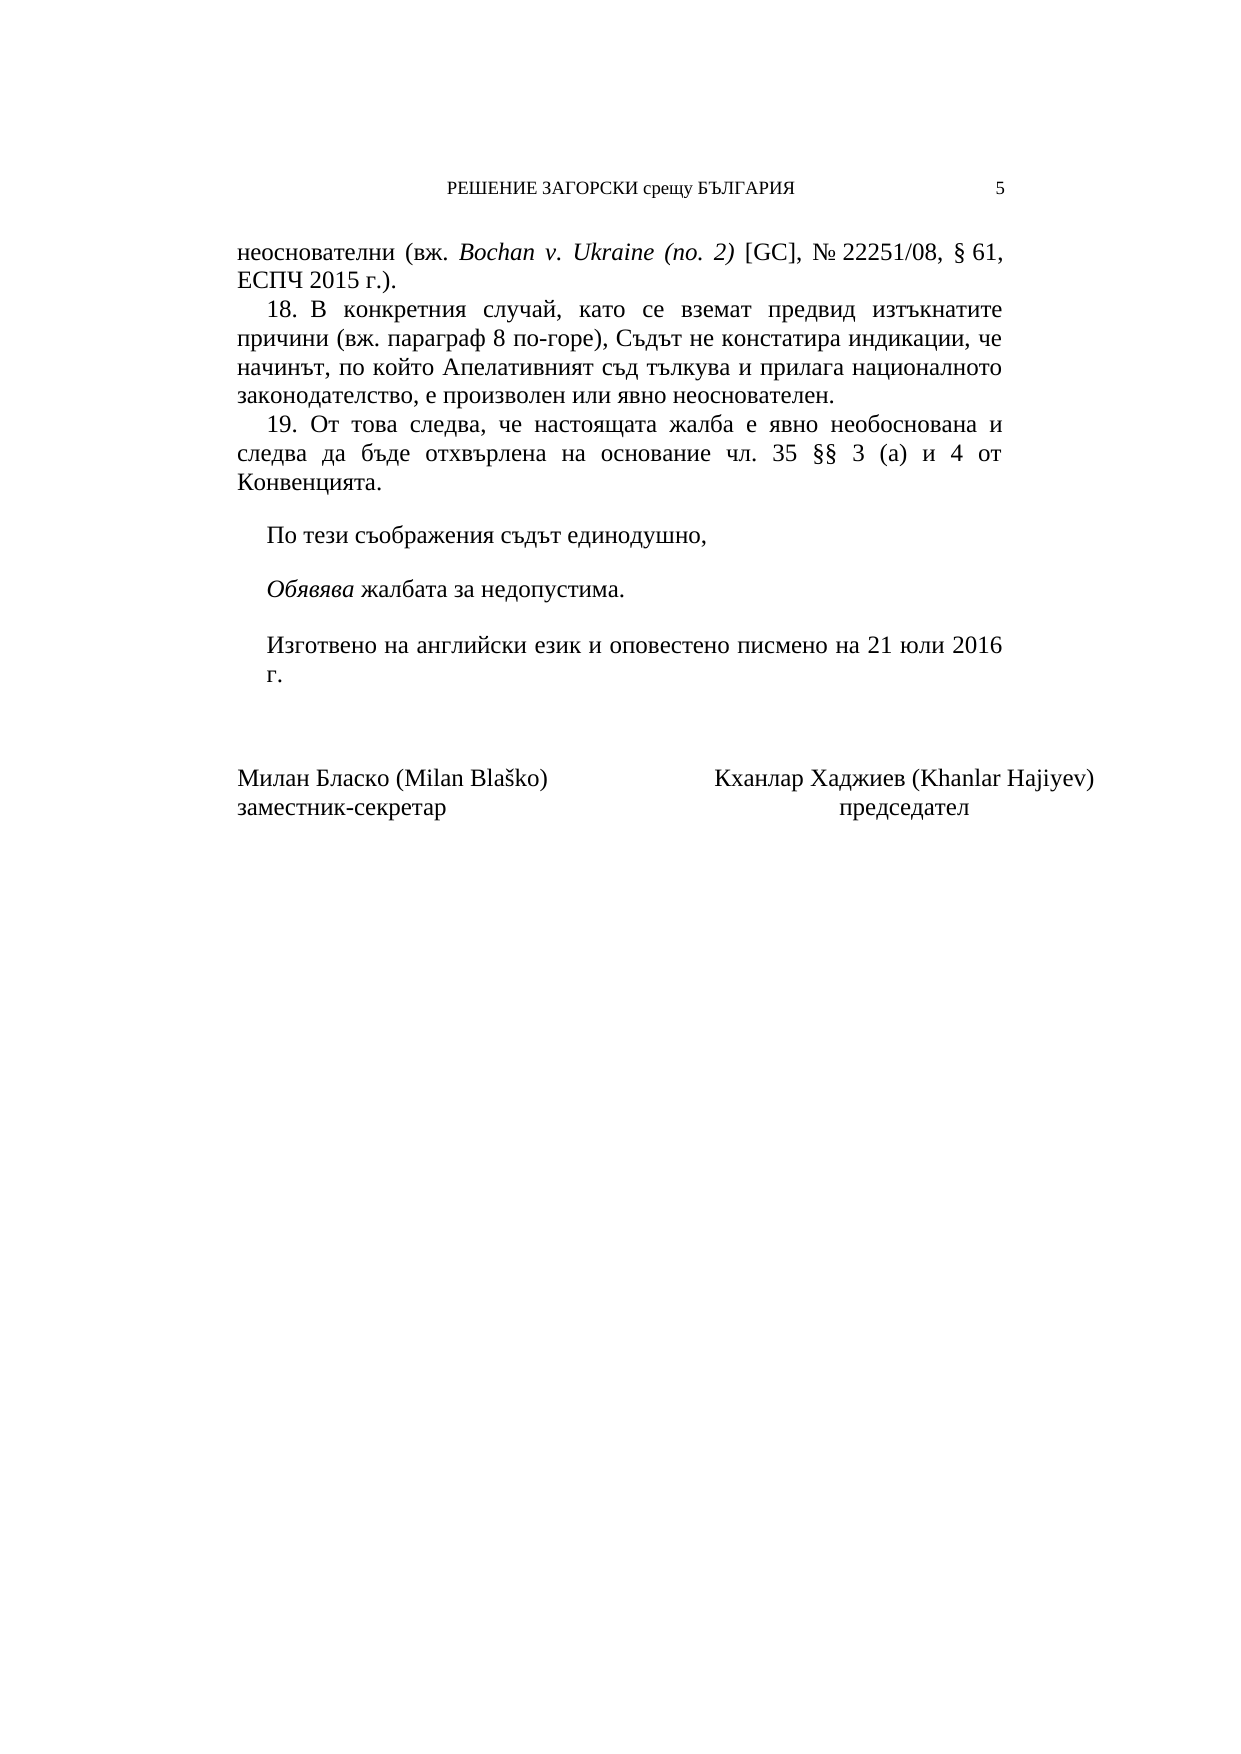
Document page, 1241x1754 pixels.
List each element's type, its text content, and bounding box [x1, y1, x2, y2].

text 18. В конкретния случай, като се вземат предвид изтъкнатите причини (вж. параграф 8 по-горе), Съдът не констатира индикации, че начинът, по който Апелативният съд тълкува и прилага националното законодателство, е произволен или явно неоснователен. [237, 294, 1003, 409]
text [237, 237, 1003, 294]
list Изготвено на английски език и оповестено писмено на 21 юли 2016 г. [266, 631, 1003, 688]
list Обявява жалбата за недопустима. [266, 574, 1003, 603]
text По тези съображения съдът единодушно, [237, 521, 1003, 549]
text Милан Бласко (Milan Blaško) Кханлар Хаджиев (Khanlar Hajiyev) заместник-секретар председател [237, 763, 1003, 821]
text 19. От това следва, че настоящата жалба е явно необоснована и следва да бъде отхвърлена на основание чл. 35 §§ 3 (а) и 4 от Конвенцията. [237, 409, 1003, 496]
